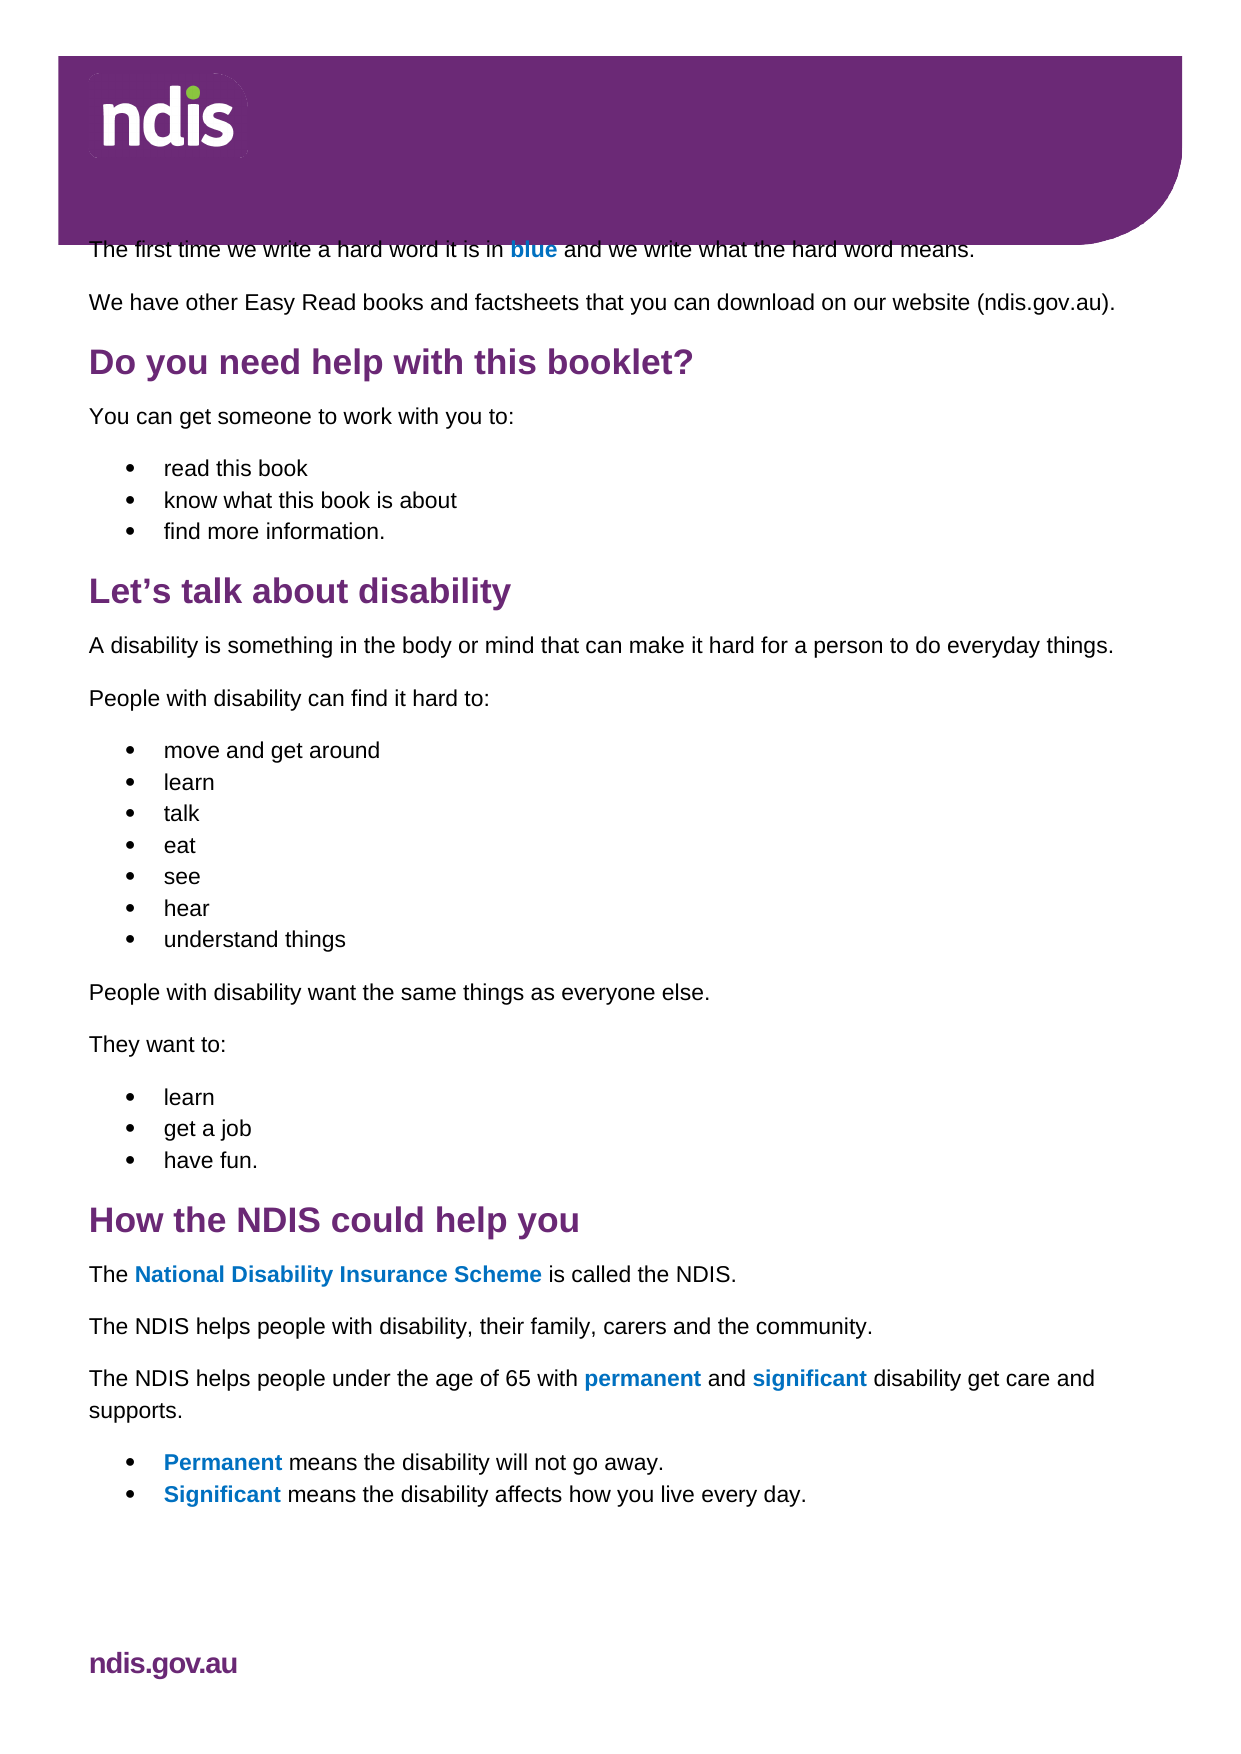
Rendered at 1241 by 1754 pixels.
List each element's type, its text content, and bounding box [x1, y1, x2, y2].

list know what this book is about [126, 487, 1152, 513]
list Permanent means the disability will not go away. [126, 1449, 1152, 1476]
picture [58, 56, 1183, 245]
text They want to: [89, 1031, 1152, 1057]
list move and get around [126, 737, 1152, 763]
subtitle How the NDIS could help you [89, 1199, 1152, 1240]
list have fun. [126, 1147, 1152, 1173]
list Significant means the disability affects how you live every day. [126, 1481, 1152, 1507]
text The NDIS helps people under the age of 65 with permanent and significant disability get care and supports. [89, 1365, 1152, 1423]
text The NDIS helps people with disability, their family, carers and the community. [89, 1313, 1152, 1339]
text We have other Easy Read books and factsheets that you can download on our website (ndis.gov.au). [89, 289, 1152, 315]
text You can get someone to work with you to: [89, 403, 1152, 429]
text The National Disability Insurance Scheme is called the NDIS. [89, 1261, 1152, 1287]
list eat [126, 832, 1152, 858]
list learn [126, 1083, 1152, 1110]
subtitle Do you need help with this booklet? [89, 341, 1152, 382]
subtitle Let’s talk about disability [89, 571, 1152, 611]
list learn [126, 768, 1152, 795]
list hear [126, 895, 1152, 921]
list understand things [126, 926, 1152, 953]
list find more information. [126, 518, 1152, 544]
text People with disability want the same things as everyone else. [89, 979, 1152, 1005]
list read this book [126, 455, 1152, 481]
list talk [126, 800, 1152, 826]
list get a job [126, 1115, 1152, 1141]
text The first time we write a hard word it is in blue and we write what the hard word means. [89, 236, 1152, 263]
list see [126, 863, 1152, 889]
text A disability is something in the body or mind that can make it hard for a person to do everyday things. [89, 632, 1152, 658]
text People with disability can find it hard to: [89, 684, 1152, 711]
